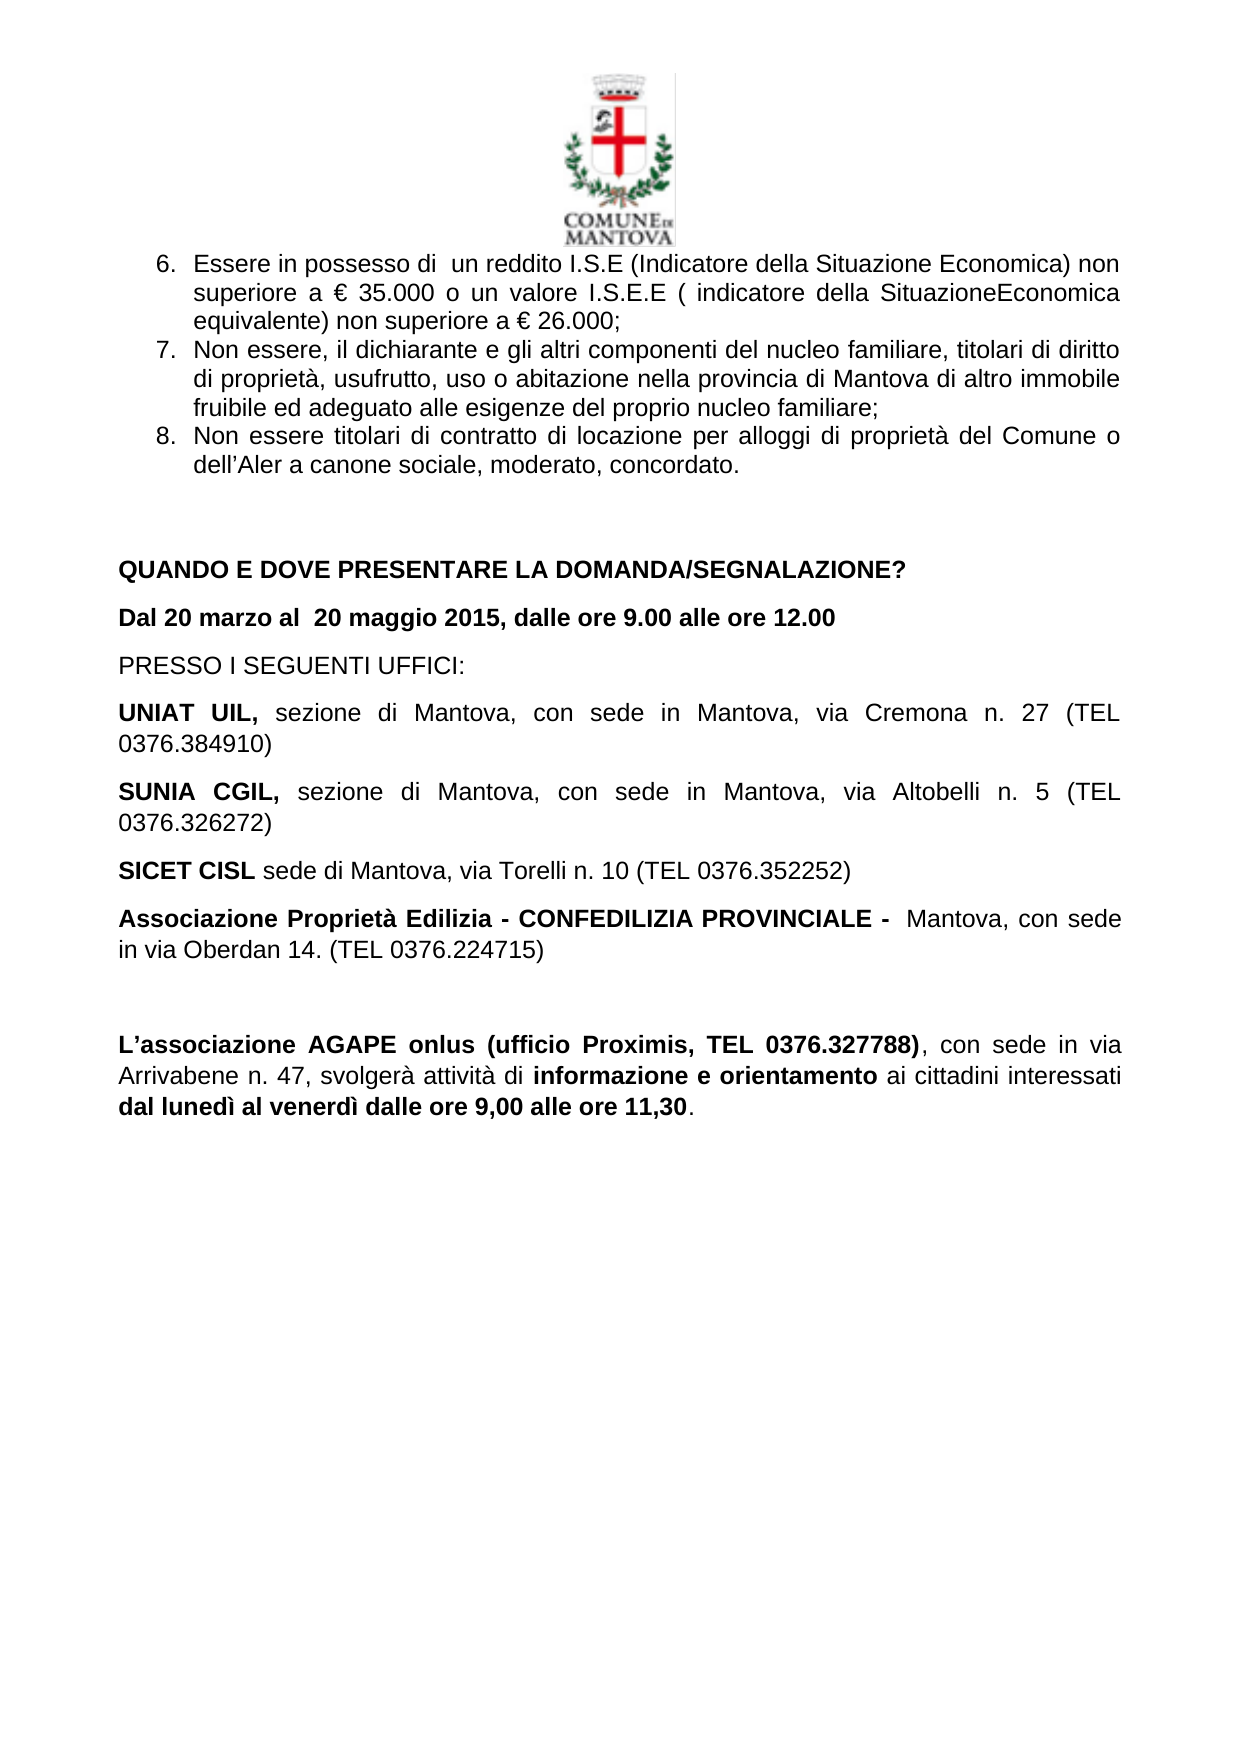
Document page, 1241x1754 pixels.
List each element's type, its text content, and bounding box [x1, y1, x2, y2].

text SUNIA CGIL, sezione di Mantova, con sede in Mantova, via Altobelli n. 5 (TEL 0376.326272) [118, 777, 1122, 837]
list Non essere, il dichiarante e gli altri componenti del nucleo familiare, titolari di diritto di proprietà, usufrutto, uso o abitazione nella provincia di Mantova di altro immobile fruibile ed adeguato alle esigenze del proprio nucleo familiare; [156, 335, 1122, 421]
text Associazione Proprietà Edilizia - CONFEDILIZIA PROVINCIALE - Mantova, con sede in via Oberdan 14. (TEL 0376.224715) [118, 903, 1122, 963]
list Essere in possesso di un reddito I.S.E (Indicatore della Situazione Economica) non superiore a € 35.000 o un valore I.S.E.E ( indicatore della SituazioneEconomica equivalente) non superiore a € 26.000; [156, 249, 1122, 335]
picture [563, 73, 678, 249]
text Dal 20 marzo al 20 maggio 2015, dalle ore 9.00 alle ore 12.00 [118, 603, 1122, 632]
text SICET CISL sede di Mantova, via Torelli n. 10 (TEL 0376.352252) [118, 856, 1122, 884]
text UNIAT UIL, sezione di Mantova, con sede in Mantova, via Cremona n. 27 (TEL 0376.384910) [118, 698, 1122, 758]
text QUANDO E DOVE PRESENTARE LA DOMANDA/SEGNALAZIONE? [118, 555, 1122, 584]
list Non essere titolari di contratto di locazione per alloggi di proprietà del Comune o dell’Aler a canone sociale, moderato, concordato. [156, 421, 1122, 479]
text L’associazione AGAPE onlus (ufficio Proximis, TEL 0376.327788), con sede in via Arrivabene n. 47, svolgerà attività di informazione e orientamento ai cittadini interessati dal lunedì al venerdì dalle ore 9,00 alle ore 11,30. [118, 1030, 1122, 1121]
text PRESSO I SEGUENTI UFFICI: [118, 651, 1122, 679]
